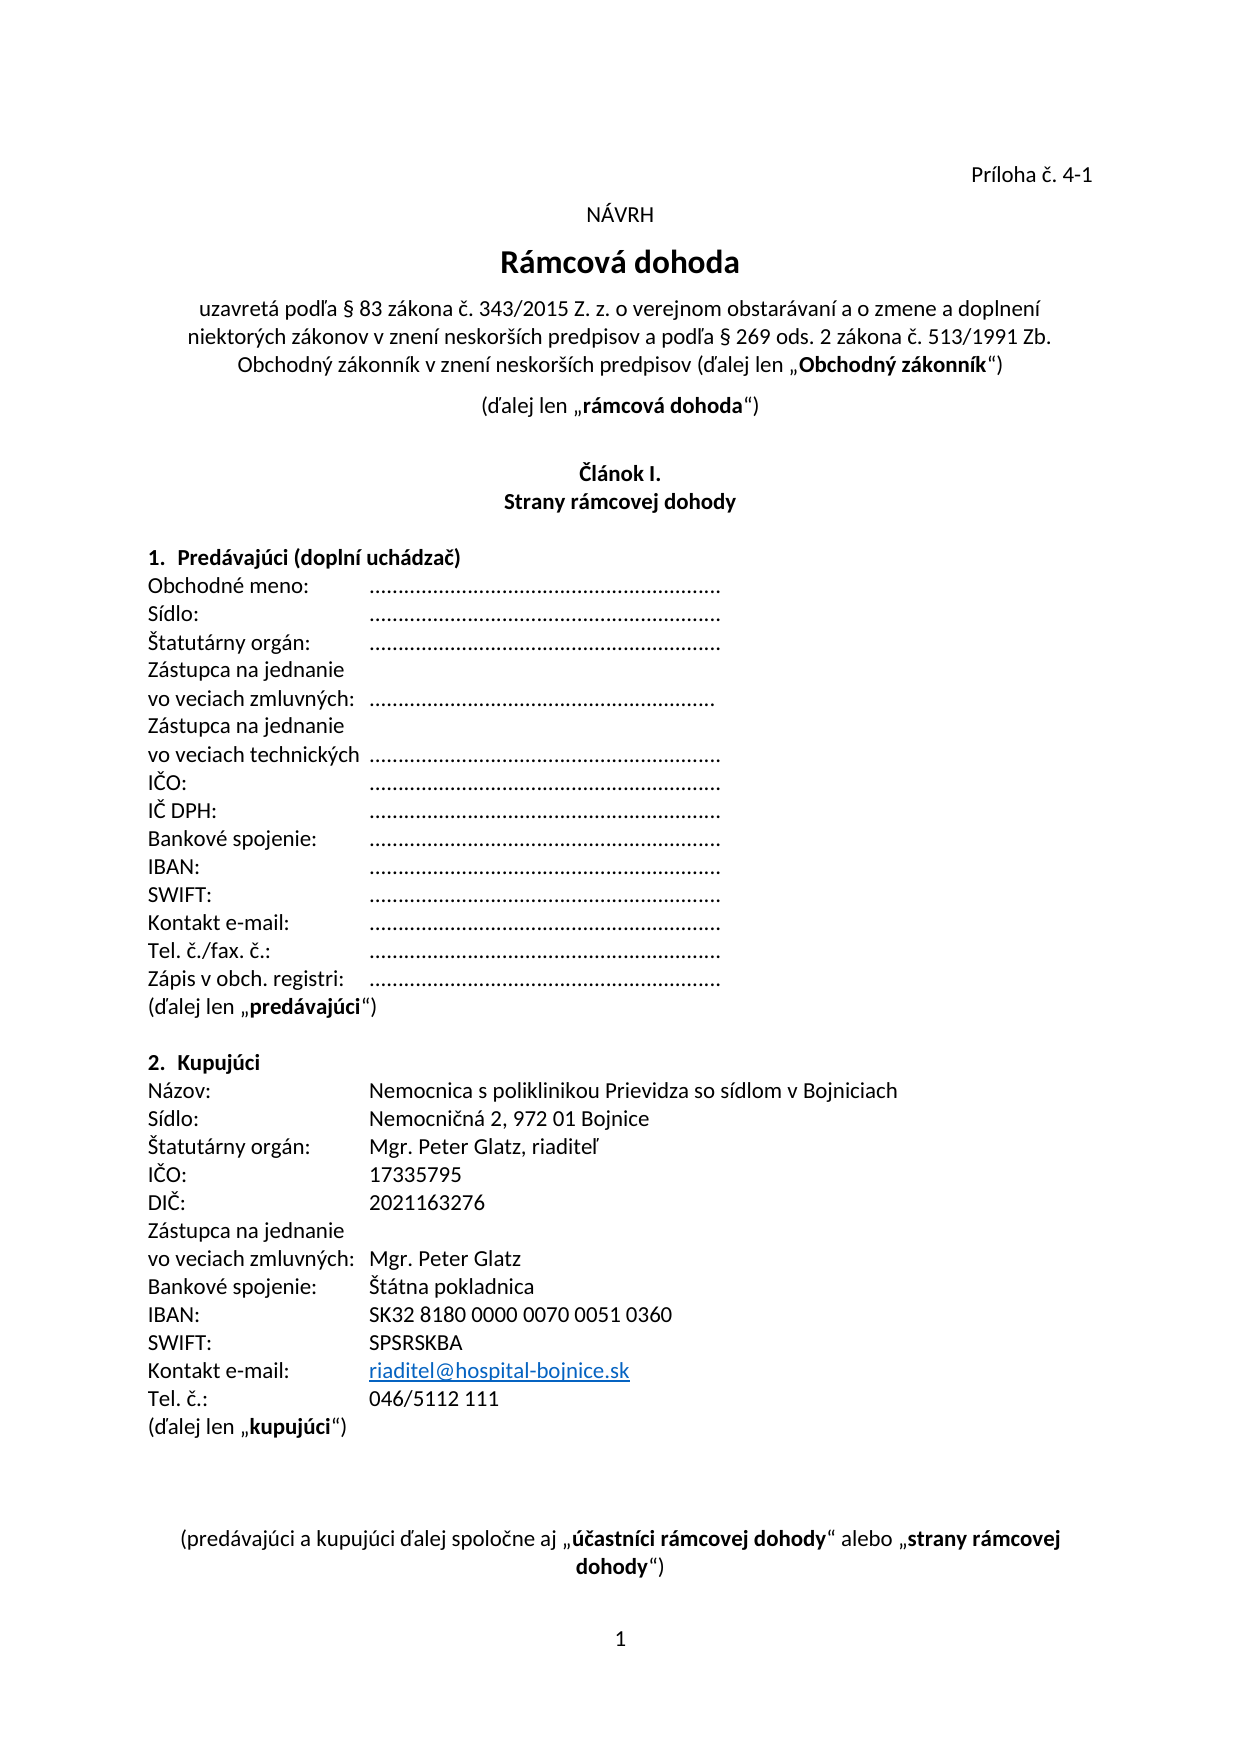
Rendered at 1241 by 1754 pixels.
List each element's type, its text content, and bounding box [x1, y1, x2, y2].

text Strany rámcovej dohody [148, 487, 1093, 516]
text Zástupca na jednanie [148, 656, 1093, 684]
text (ďalej len „predávajúci“) [148, 992, 1093, 1020]
text IČ DPH: ............................................................. [148, 796, 1093, 824]
text SWIFT: ............................................................. [148, 880, 1093, 908]
text Zástupca na jednanie [148, 712, 1093, 740]
text Príloha č. 4-1 [148, 160, 1093, 188]
text Kontakt e-mail: ............................................................. [148, 908, 1093, 936]
text Názov: Nemocnica s poliklinikou Prievidza so sídlom v Bojniciach [148, 1076, 1093, 1104]
text (ďalej len „kupujúci“) [148, 1412, 1093, 1440]
text Sídlo: Nemocničná 2, 972 01 Bojnice [148, 1104, 1093, 1132]
text vo veciach technických ............................................................. [148, 740, 1093, 768]
text Zápis v obch. registri: ............................................................. [148, 964, 1093, 992]
text SWIFT: SPSRSKBA [148, 1328, 1093, 1356]
text uzavretá podľa § 83 zákona č. 343/2015 Z. z. o verejnom obstarávaní a o zmene a doplnení niektorých zákonov v znení neskorších predpisov a podľa § 269 ods. 2 zákona č. 513/1991 Zb. Obchodný zákonník v znení neskorších predpisov (ďalej len „Obchodný zákonník“) [148, 294, 1093, 378]
text vo veciach zmluvných: ............................................................ [148, 684, 1093, 712]
text (predávajúci a kupujúci ďalej spoločne aj „účastníci rámcovej dohody“ alebo „strany rámcovej dohody“) [148, 1524, 1093, 1580]
text Bankové spojenie: Štátna pokladnica [148, 1272, 1093, 1300]
text Článok I. [148, 459, 1093, 487]
text DIČ: 2021163276 [148, 1188, 1093, 1216]
text 1. Predávajúci (doplní uchádzač) [148, 543, 1093, 572]
text IBAN: ............................................................. [148, 852, 1093, 880]
text Rámcová dohoda [148, 241, 1093, 282]
text Štatutárny orgán: Mgr. Peter Glatz, riaditeľ [148, 1132, 1093, 1160]
text NÁVRH [148, 201, 1093, 229]
text Obchodné meno: ............................................................. [148, 572, 1093, 599]
text Bankové spojenie: ............................................................. [148, 824, 1093, 852]
text Tel. č.: 046/5112 111 [148, 1384, 1093, 1412]
text Štatutárny orgán: ............................................................. [148, 628, 1093, 656]
text Tel. č./fax. č.: ............................................................. [148, 936, 1093, 964]
text Kontakt e-mail: riaditel@hospital-bojnice.sk [148, 1356, 1093, 1384]
text IČO: ............................................................. [148, 768, 1093, 796]
text Sídlo: ............................................................. [148, 599, 1093, 628]
text IBAN: SK32 8180 0000 0070 0051 0360 [148, 1300, 1093, 1328]
text Zástupca na jednanie [148, 1216, 1093, 1244]
text 2. Kupujúci [148, 1048, 1093, 1076]
text vo veciach zmluvných: Mgr. Peter Glatz [148, 1244, 1093, 1272]
text (ďalej len „rámcová dohoda“) [148, 391, 1093, 419]
text IČO: 17335795 [148, 1160, 1093, 1188]
